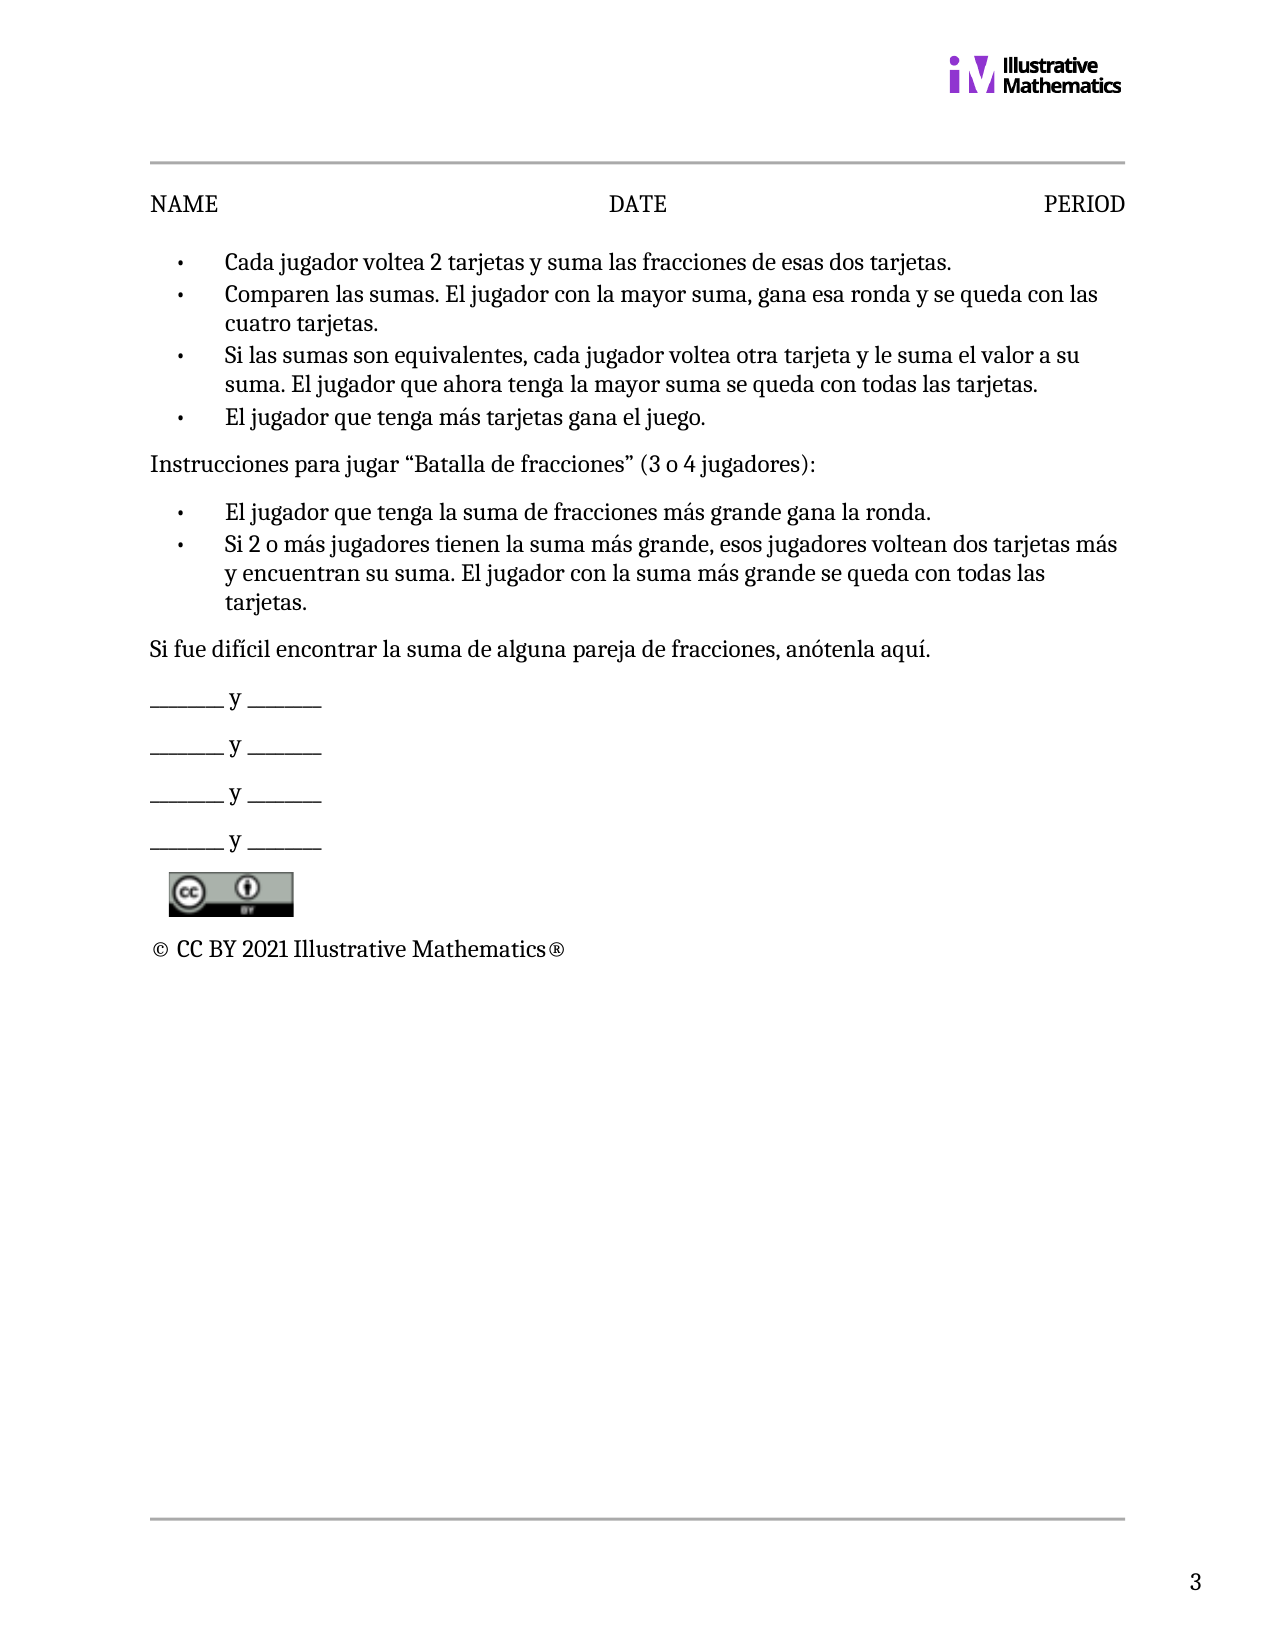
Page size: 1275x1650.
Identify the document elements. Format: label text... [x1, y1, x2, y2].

list Comparen las sumas. El jugador con la mayor suma, gana esa ronda y se queda con las cuatro tarjetas. [175, 280, 1125, 337]
list Cada jugador voltea 2 tarjetas y suma las fracciones de esas dos tarjetas. [175, 247, 1125, 276]
text ________ y ________ [150, 777, 1125, 806]
picture [949, 55, 1121, 93]
text Instrucciones para jugar “Batalla de fracciones” (3 o 4 jugadores): [150, 450, 1125, 479]
list El jugador que tenga más tarjetas gana el juego. [175, 402, 1125, 431]
text ________ y ________ [150, 825, 1125, 854]
text © CC BY 2021 Illustrative Mathematics® [150, 935, 1125, 964]
list Si las sumas son equivalentes, cada jugador voltea otra tarjeta y le suma el valor a su suma. El jugador que ahora tenga la mayor suma se queda con todas las tarjetas. [175, 341, 1125, 399]
text ________ y ________ [150, 682, 1125, 711]
text Si fue difícil encontrar la suma de alguna pareja de fracciones, anótenla aquí. [150, 635, 1125, 664]
list El jugador que tenga la suma de fracciones más grande gana la ronda. [175, 497, 1125, 526]
list Si 2 o más jugadores tienen la suma más grande, esos jugadores voltean dos tarjetas más y encuentran su suma. El jugador con la suma más grande se queda con todas las tarjetas. [175, 530, 1125, 616]
text ________ y ________ [150, 730, 1125, 759]
picture [168, 872, 294, 917]
